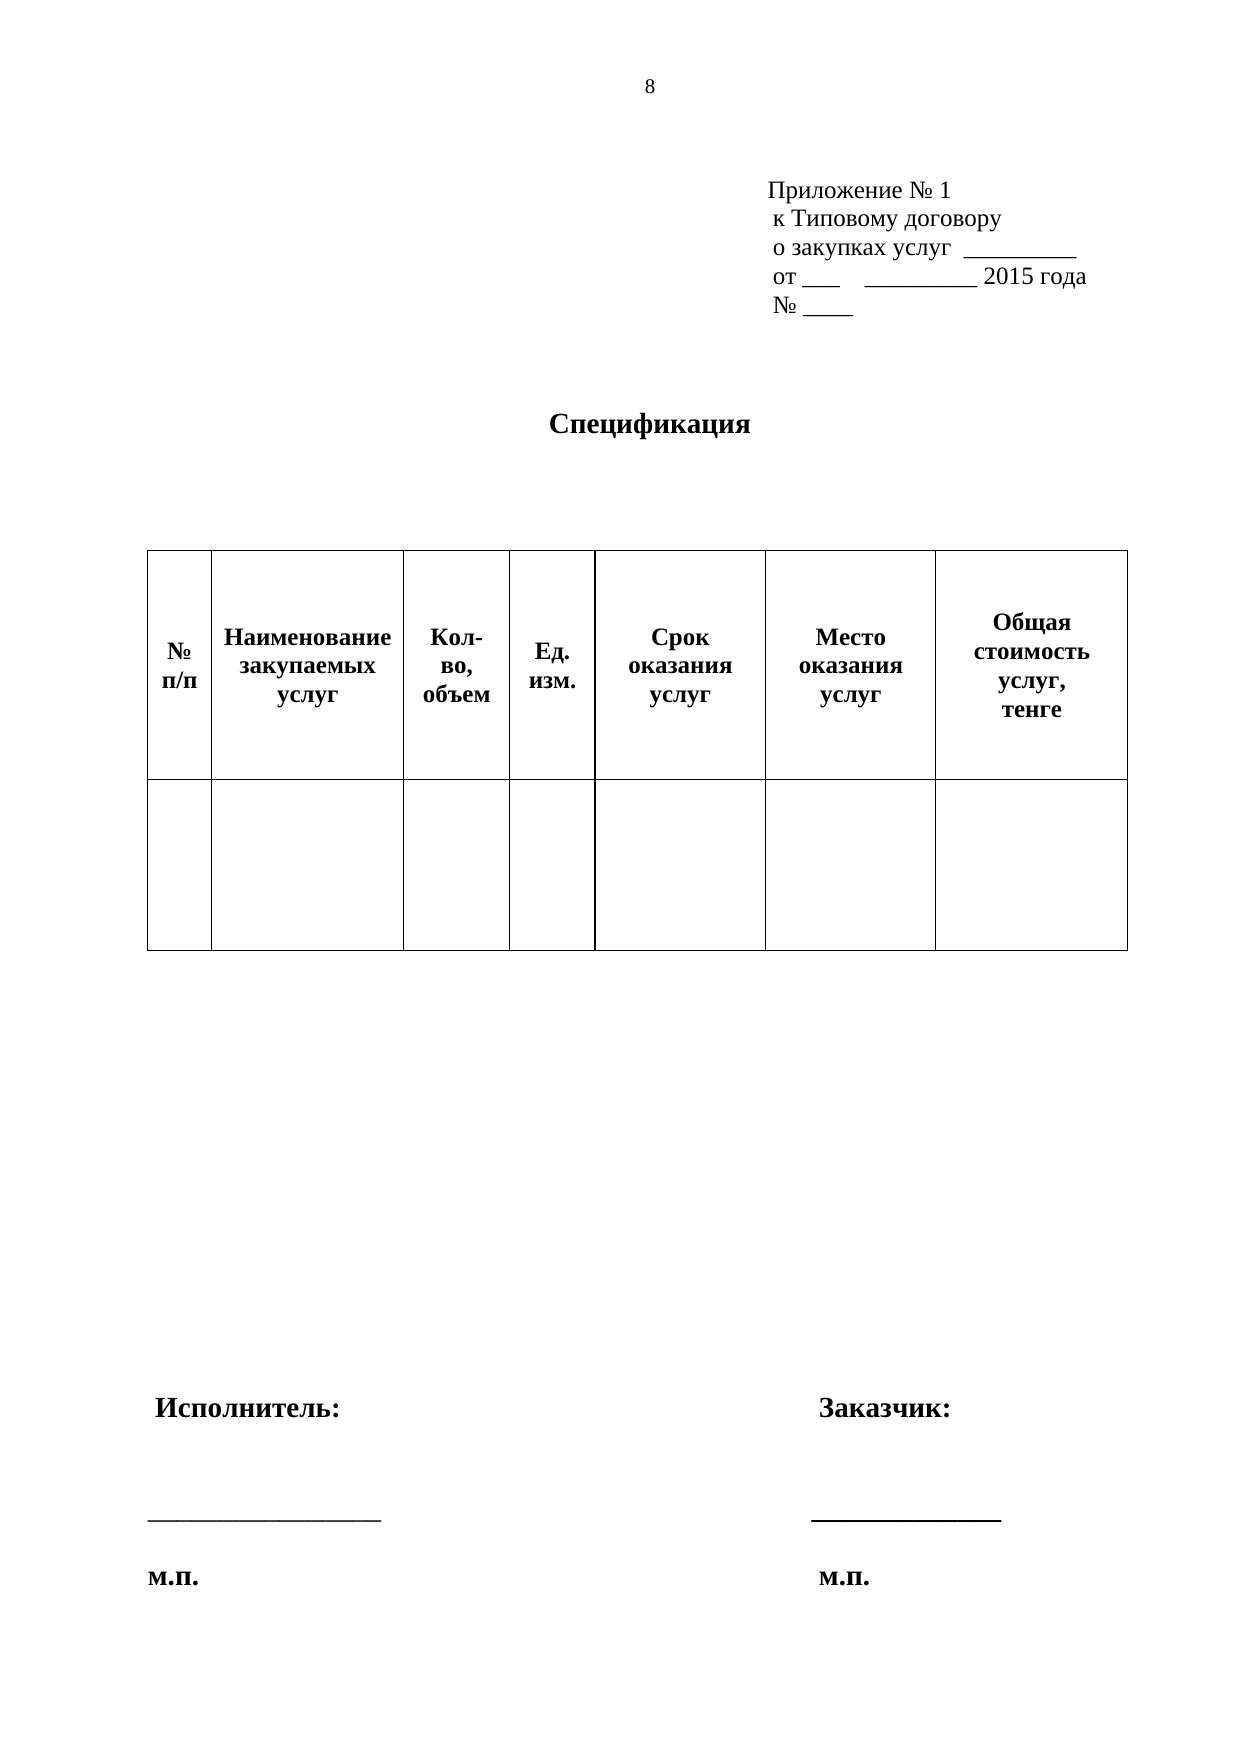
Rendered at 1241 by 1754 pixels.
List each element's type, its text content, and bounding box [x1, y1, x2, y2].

table_header Срок оказания услуг [596, 551, 765, 779]
text к Типовому договору [148, 203, 1152, 232]
text № ____ [148, 290, 1152, 318]
table_header Ед. изм. [510, 551, 594, 779]
text от ___ _________ 2015 года [148, 261, 1152, 290]
table_cell [404, 780, 509, 949]
table_cell [148, 780, 211, 949]
table_cell [212, 780, 403, 949]
table_cell [766, 780, 935, 949]
text Приложение № 1 [148, 175, 1152, 203]
text Исполнитель: Заказчик: [148, 1390, 1152, 1424]
table_header Место оказания услуг [766, 551, 935, 779]
table_header Общая стоимость услуг, тенге [936, 551, 1127, 779]
table_cell [936, 780, 1127, 949]
text Спецификация [148, 407, 1152, 440]
table_header № п/п [148, 551, 211, 779]
table_header Наименование закупаемых услуг [212, 551, 403, 779]
table_header Кол-во, объем [404, 551, 509, 779]
table_cell [510, 780, 594, 949]
table_cell [596, 780, 765, 949]
text о закупках услуг _________ [148, 232, 1152, 261]
text ________________ _____________ [148, 1491, 1152, 1524]
text м.п. м.п. [148, 1558, 1152, 1592]
